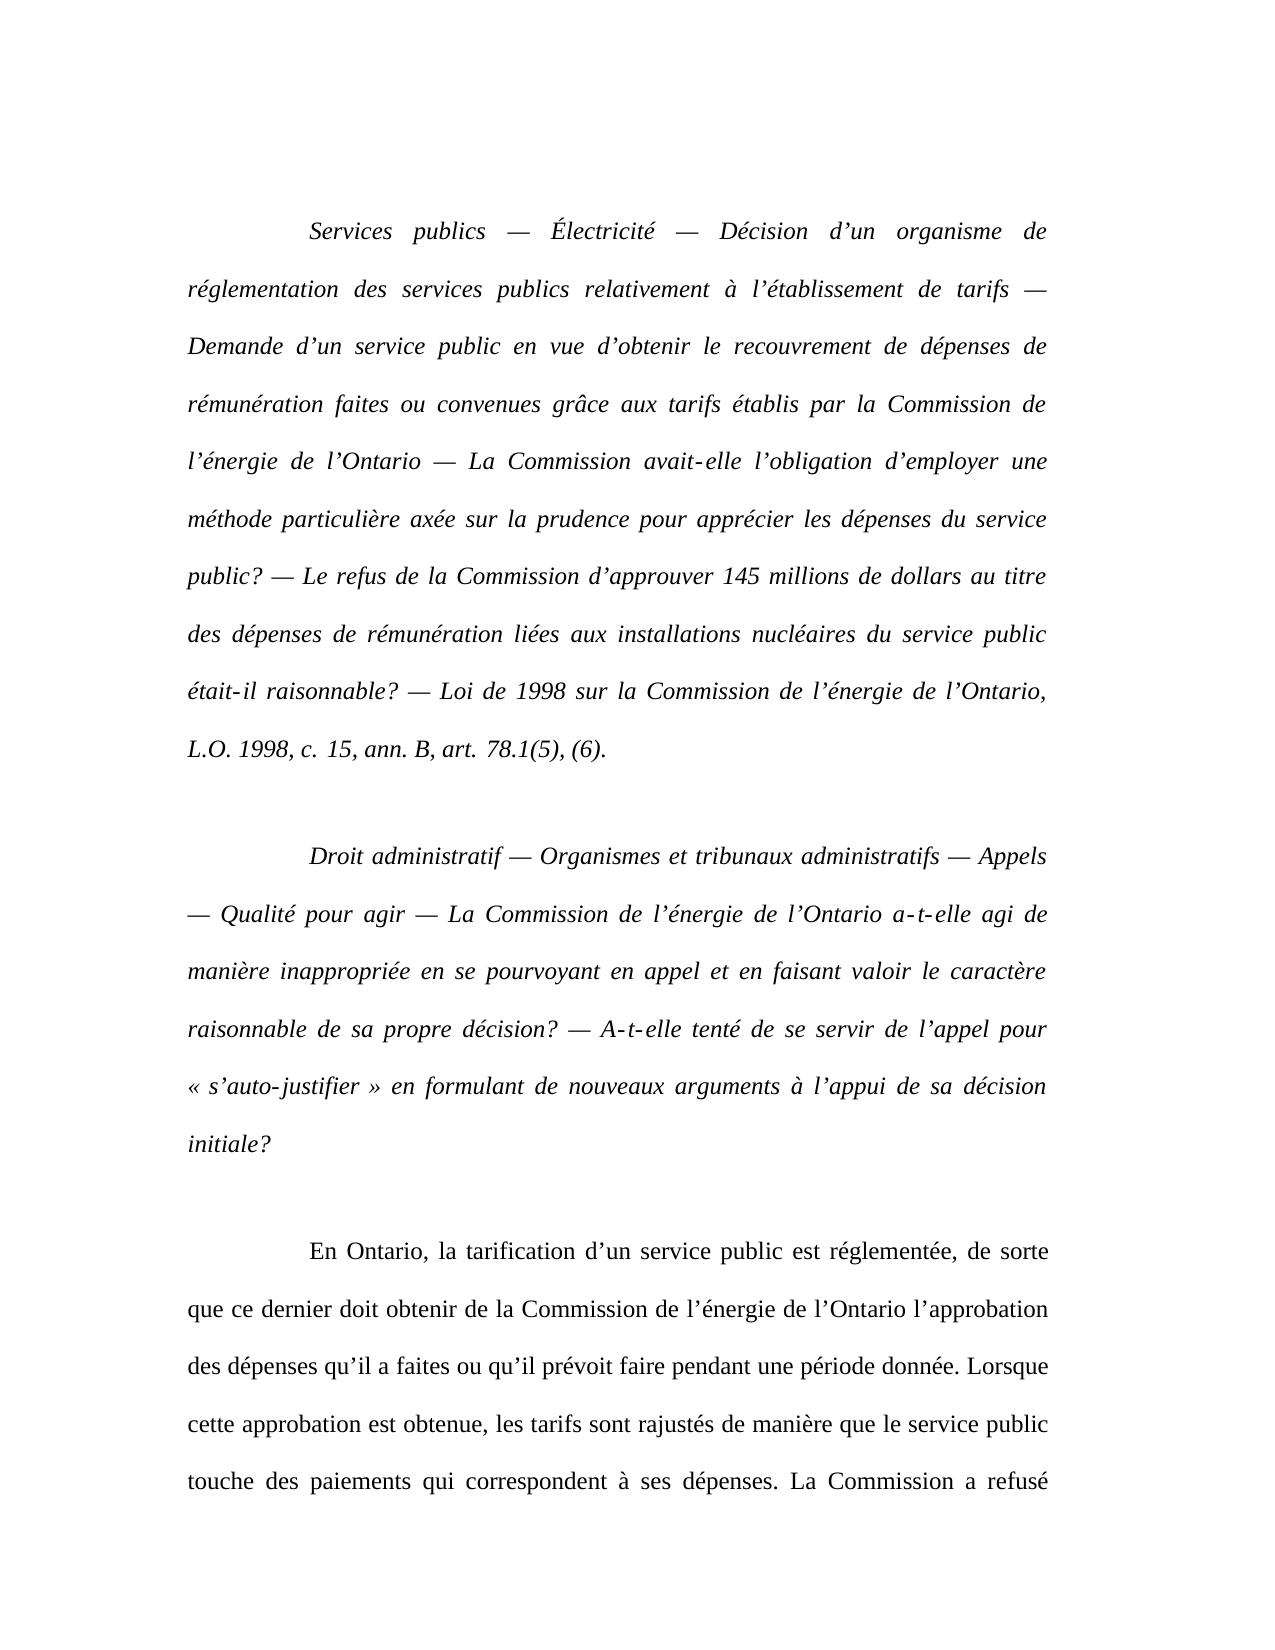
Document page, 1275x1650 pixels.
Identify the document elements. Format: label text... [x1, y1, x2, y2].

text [187, 1236, 1050, 1495]
text Services publics — Électricité — Décision d’un organisme de réglementation des services publics relativement à l’établissement de tarifs — Demande d’un service public en vue d’obtenir le recouvrement de dépenses de rémunération faites ou convenues grâce aux tarifs établis par la Commission de l’énergie de l’Ontario — La Commission avait-elle l’obligation d’employer une méthode particulière axée sur la prudence pour apprécier les dépenses du service public? — Le refus de la Commission d’approuver 145 millions de dollars au titre des dépenses de rémunération liées aux installations nucléaires du service public était-il raisonnable? — Loi de 1998 sur la Commission de l’énergie de l’Ontario, L.O. 1998, c. 15, ann. B, art. 78.1(5), (6). [187, 216, 1050, 763]
text Droit administratif — Organismes et tribunaux administratifs — Appels — Qualité pour agir — La Commission de l’énergie de l’Ontario a-t-elle agi de manière inappropriée en se pourvoyant en appel et en faisant valoir le caractère raisonnable de sa propre décision? — A-t-elle tenté de se servir de l’appel pour « s’auto-justifier » en formulant de nouveaux arguments à l’appui de sa décision initiale? [187, 841, 1050, 1158]
